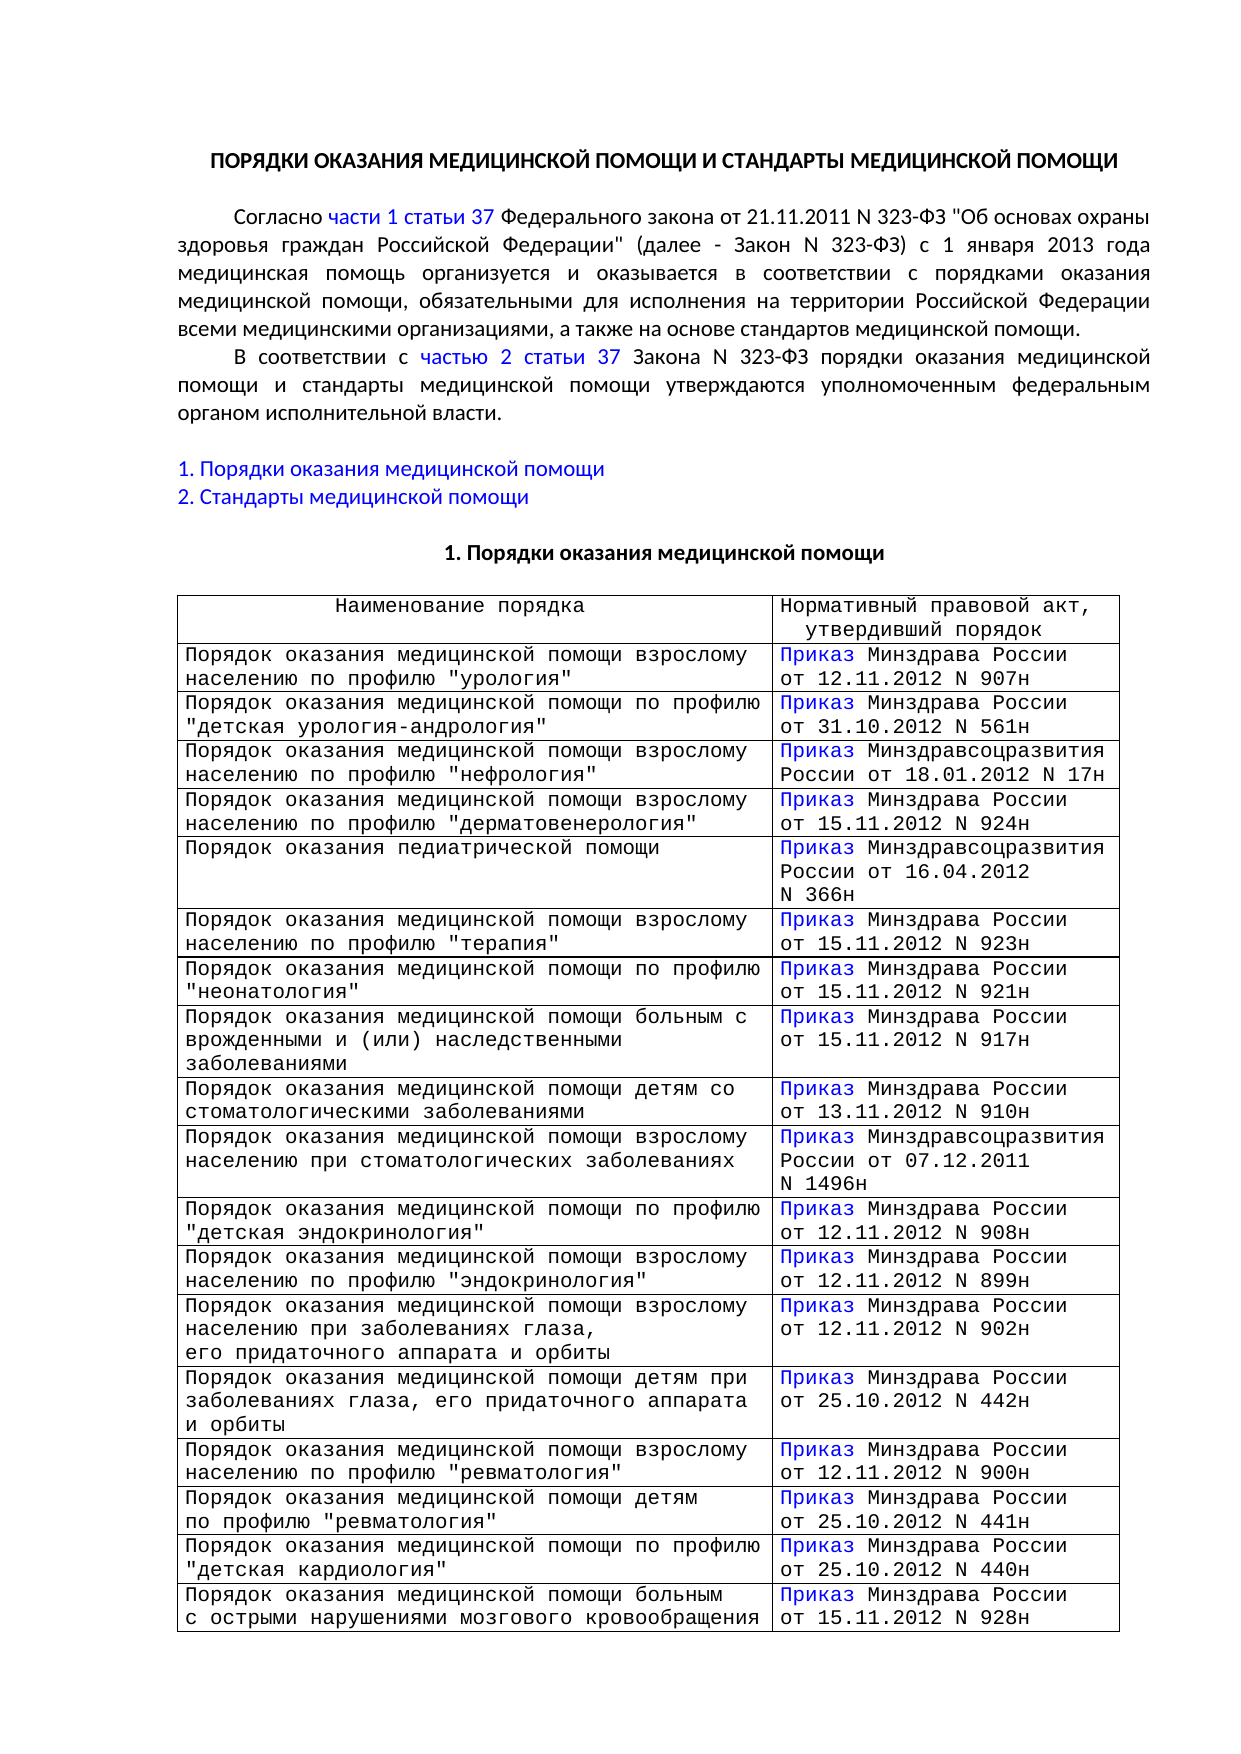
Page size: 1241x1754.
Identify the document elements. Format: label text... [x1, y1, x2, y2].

text ПОРЯДКИ ОКАЗАНИЯ МЕДИЦИНСКОЙ ПОМОЩИ И СТАНДАРТЫ МЕДИЦИНСКОЙ ПОМОЩИ [177, 146, 1152, 174]
table_cell Приказ Минздрава России от 15.11.2012 N 928н [773, 1584, 1119, 1631]
table_cell Приказ Минздрава России от 12.11.2012 N 900н [773, 1439, 1119, 1486]
table_cell Приказ Минздрава России от 25.10.2012 N 441н [773, 1487, 1119, 1534]
table_cell Порядок оказания медицинской помощи больным с врожденными и (или) наследственными заболеваниями [178, 1006, 772, 1077]
table_cell Порядок оказания педиатрической помощи [178, 837, 772, 908]
table_cell Порядок оказания медицинской помощи взрослому населению по профилю "урология" [178, 644, 772, 691]
table_cell Приказ Минздрава России от 25.10.2012 N 442н [773, 1367, 1119, 1438]
table_cell Порядок оказания медицинской помощи взрослому населению по профилю "терапия" [178, 909, 772, 956]
table_cell Порядок оказания медицинской помощи взрослому населению по профилю "ревматология" [178, 1439, 772, 1486]
table_cell Порядок оказания медицинской помощи по профилю "неонатология" [178, 958, 772, 1005]
table_cell Приказ Минздрава России от 15.11.2012 N 924н [773, 789, 1119, 836]
table_header Нормативный правовой акт, утвердивший порядок [773, 596, 1119, 643]
text 2. Стандарты медицинской помощи [177, 482, 1152, 510]
table_cell Приказ Минздрава России от 15.11.2012 N 917н [773, 1006, 1119, 1077]
table_cell Приказ Минздрава России от 15.11.2012 N 923н [773, 909, 1119, 956]
table_cell Порядок оказания медицинской помощи по профилю "детская кардиология" [178, 1535, 772, 1583]
table_cell Порядок оказания медицинской помощи взрослому населению по профилю "дерматовенерология" [178, 789, 772, 836]
table_cell Приказ Минздравсоцразвития России от 07.12.2011 N 1496н [773, 1126, 1119, 1197]
text 1. Порядки оказания медицинской помощи [177, 538, 1152, 566]
table_cell Приказ Минздрава России от 12.11.2012 N 899н [773, 1246, 1119, 1294]
table_cell Приказ Минздрава России от 15.11.2012 N 921н [773, 958, 1119, 1005]
text В соответствии с частью 2 статьи 37 Закона N 323-ФЗ порядки оказания медицинской помощи и стандарты медицинской помощи утверждаются уполномоченным федеральным органом исполнительной власти. [177, 342, 1152, 426]
table_cell Порядок оказания медицинской помощи больным с острыми нарушениями мозгового кровообращения [178, 1584, 772, 1631]
table_cell Приказ Минздрава России от 13.11.2012 N 910н [773, 1078, 1119, 1125]
table_cell Порядок оказания медицинской помощи детям при заболеваниях глаза, его придаточного аппарата и орбиты [178, 1367, 772, 1438]
table_cell Порядок оказания медицинской помощи взрослому населению по профилю "эндокринология" [178, 1246, 772, 1294]
table_cell Приказ Минздрава России от 12.11.2012 N 908н [773, 1198, 1119, 1245]
table_cell Порядок оказания медицинской помощи взрослому населению при стоматологических заболеваниях [178, 1126, 772, 1197]
table_cell Приказ Минздрава России от 12.11.2012 N 907н [773, 644, 1119, 691]
table_cell Порядок оказания медицинской помощи по профилю "детская эндокринология" [178, 1198, 772, 1245]
table_cell Порядок оказания медицинской помощи детям со стоматологическими заболеваниями [178, 1078, 772, 1125]
table_cell Порядок оказания медицинской помощи по профилю "детская урология-андрология" [178, 692, 772, 739]
table_header Наименование порядка [178, 596, 772, 643]
table_cell Приказ Минздравсоцразвития России от 16.04.2012 N 366н [773, 837, 1119, 908]
table_cell Приказ Минздрава России от 12.11.2012 N 902н [773, 1295, 1119, 1366]
table_cell Порядок оказания медицинской помощи взрослому населению по профилю "нефрология" [178, 741, 772, 788]
table_cell Приказ Минздравсоцразвития России от 18.01.2012 N 17н [773, 741, 1119, 788]
table_cell Порядок оказания медицинской помощи взрослому населению при заболеваниях глаза, его придаточного аппарата и орбиты [178, 1295, 772, 1366]
table_cell Приказ Минздрава России от 31.10.2012 N 561н [773, 692, 1119, 739]
text Согласно части 1 статьи 37 Федерального закона от 21.11.2011 N 323-ФЗ "Об основах охраны здоровья граждан Российской Федерации" (далее - Закон N 323-ФЗ) с 1 января 2013 года медицинская помощь организуется и оказывается в соответствии с порядками оказания медицинской помощи, обязательными для исполнения на территории Российской Федерации всеми медицинскими организациями, а также на основе стандартов медицинской помощи. [177, 202, 1152, 342]
table_cell Приказ Минздрава России от 25.10.2012 N 440н [773, 1535, 1119, 1583]
text 1. Порядки оказания медицинской помощи [177, 454, 1152, 482]
table_cell Порядок оказания медицинской помощи детям по профилю "ревматология" [178, 1487, 772, 1534]
